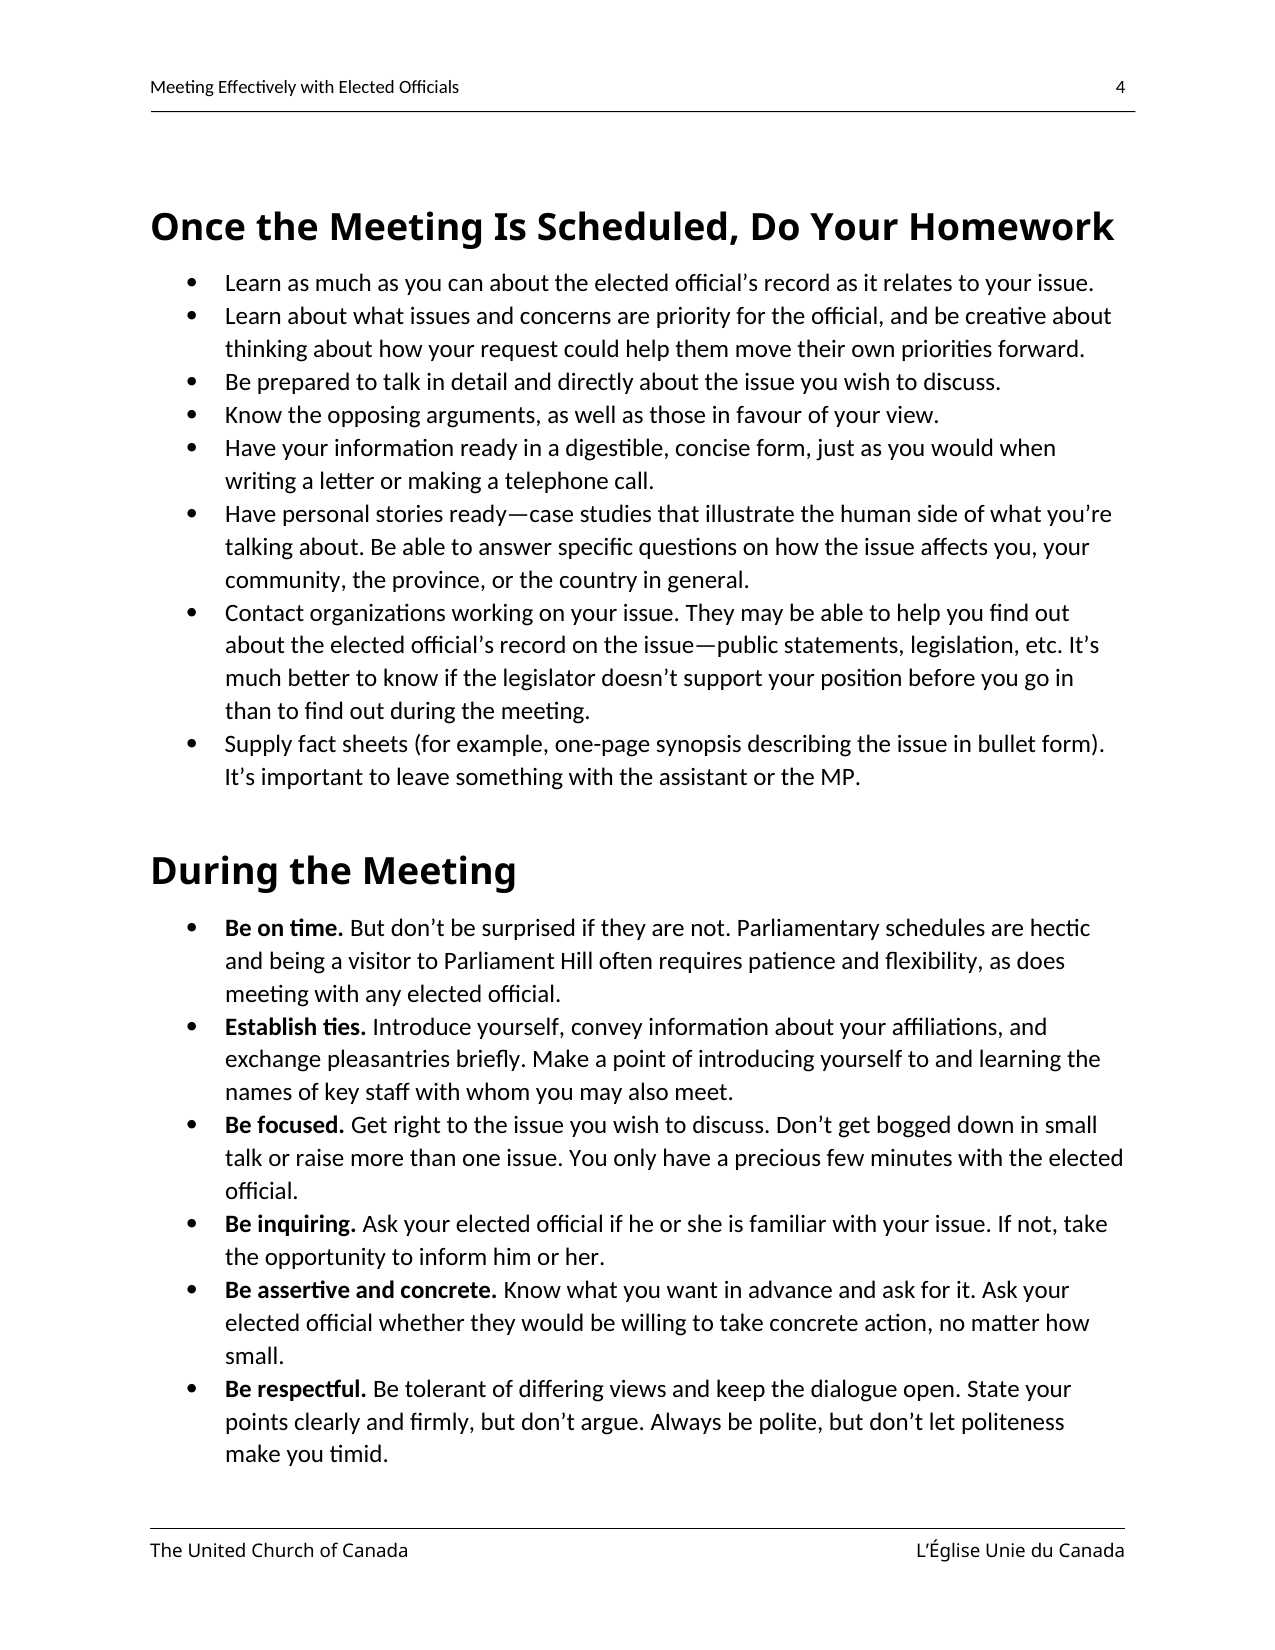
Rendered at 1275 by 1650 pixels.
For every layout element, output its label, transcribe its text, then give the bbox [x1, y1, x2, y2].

list Learn about what issues and concerns are priority for the official, and be creative about thinking about how your request could help them move their own priorities forward. [187, 301, 1125, 364]
list Be prepared to talk in detail and directly about the issue you wish to discuss. [187, 366, 1125, 397]
list Learn as much as you can about the elected official’s record as it relates to your issue. [187, 268, 1125, 298]
list Have personal stories ready—case studies that illustrate the human side of what you’re talking about. Be able to answer specific questions on how the issue affects you, your community, the province, or the country in general. [187, 498, 1125, 594]
list Supply fact sheets (for example, one-page synopsis describing the issue in bullet form). It’s important to leave something with the assistant or the MP. [187, 728, 1125, 792]
list Know the opposing arguments, as well as those in favour of your view. [187, 399, 1125, 430]
list Be inquiring. Ask your elected official if he or she is familiar with your issue. If not, take the opportunity to inform him or her. [187, 1208, 1125, 1272]
list Contact organizations working on your issue. They may be able to help you find out about the elected official’s record on the issue—public statements, legislation, etc. It’s much better to know if the legislator doesn’t support your position before you go in than to find out during the meeting. [187, 597, 1125, 726]
list Be assertive and concrete. Know what you want in advance and ask for it. Ask your elected official whether they would be willing to take concrete action, no matter how small. [187, 1274, 1125, 1370]
list Be focused. Get right to the issue you wish to discuss. Don’t get bogged down in small talk or raise more than one issue. You only have a precious few minutes with the elected official. [187, 1109, 1125, 1206]
list Establish ties. Introduce yourself, convey information about your affiliations, and exchange pleasantries briefly. Make a point of introducing yourself to and learning the names of key staff with whom you may also meet. [187, 1011, 1125, 1107]
subtitle During the Meeting [150, 844, 1125, 895]
list Be respectful. Be tolerant of differing views and keep the dialogue open. State your points clearly and firmly, but don’t argue. Always be polite, but don’t let politeness make you timid. [187, 1373, 1125, 1469]
list Have your information ready in a digestible, concise form, just as you would when writing a letter or making a telephone call. [187, 432, 1125, 496]
list Be on time. But don’t be surprised if they are not. Parliamentary schedules are hectic and being a visitor to Parliament Hill often requires patience and flexibility, as does meeting with any elected official. [187, 912, 1125, 1008]
subtitle Once the Meeting Is Scheduled, Do Your Homework [150, 200, 1125, 251]
